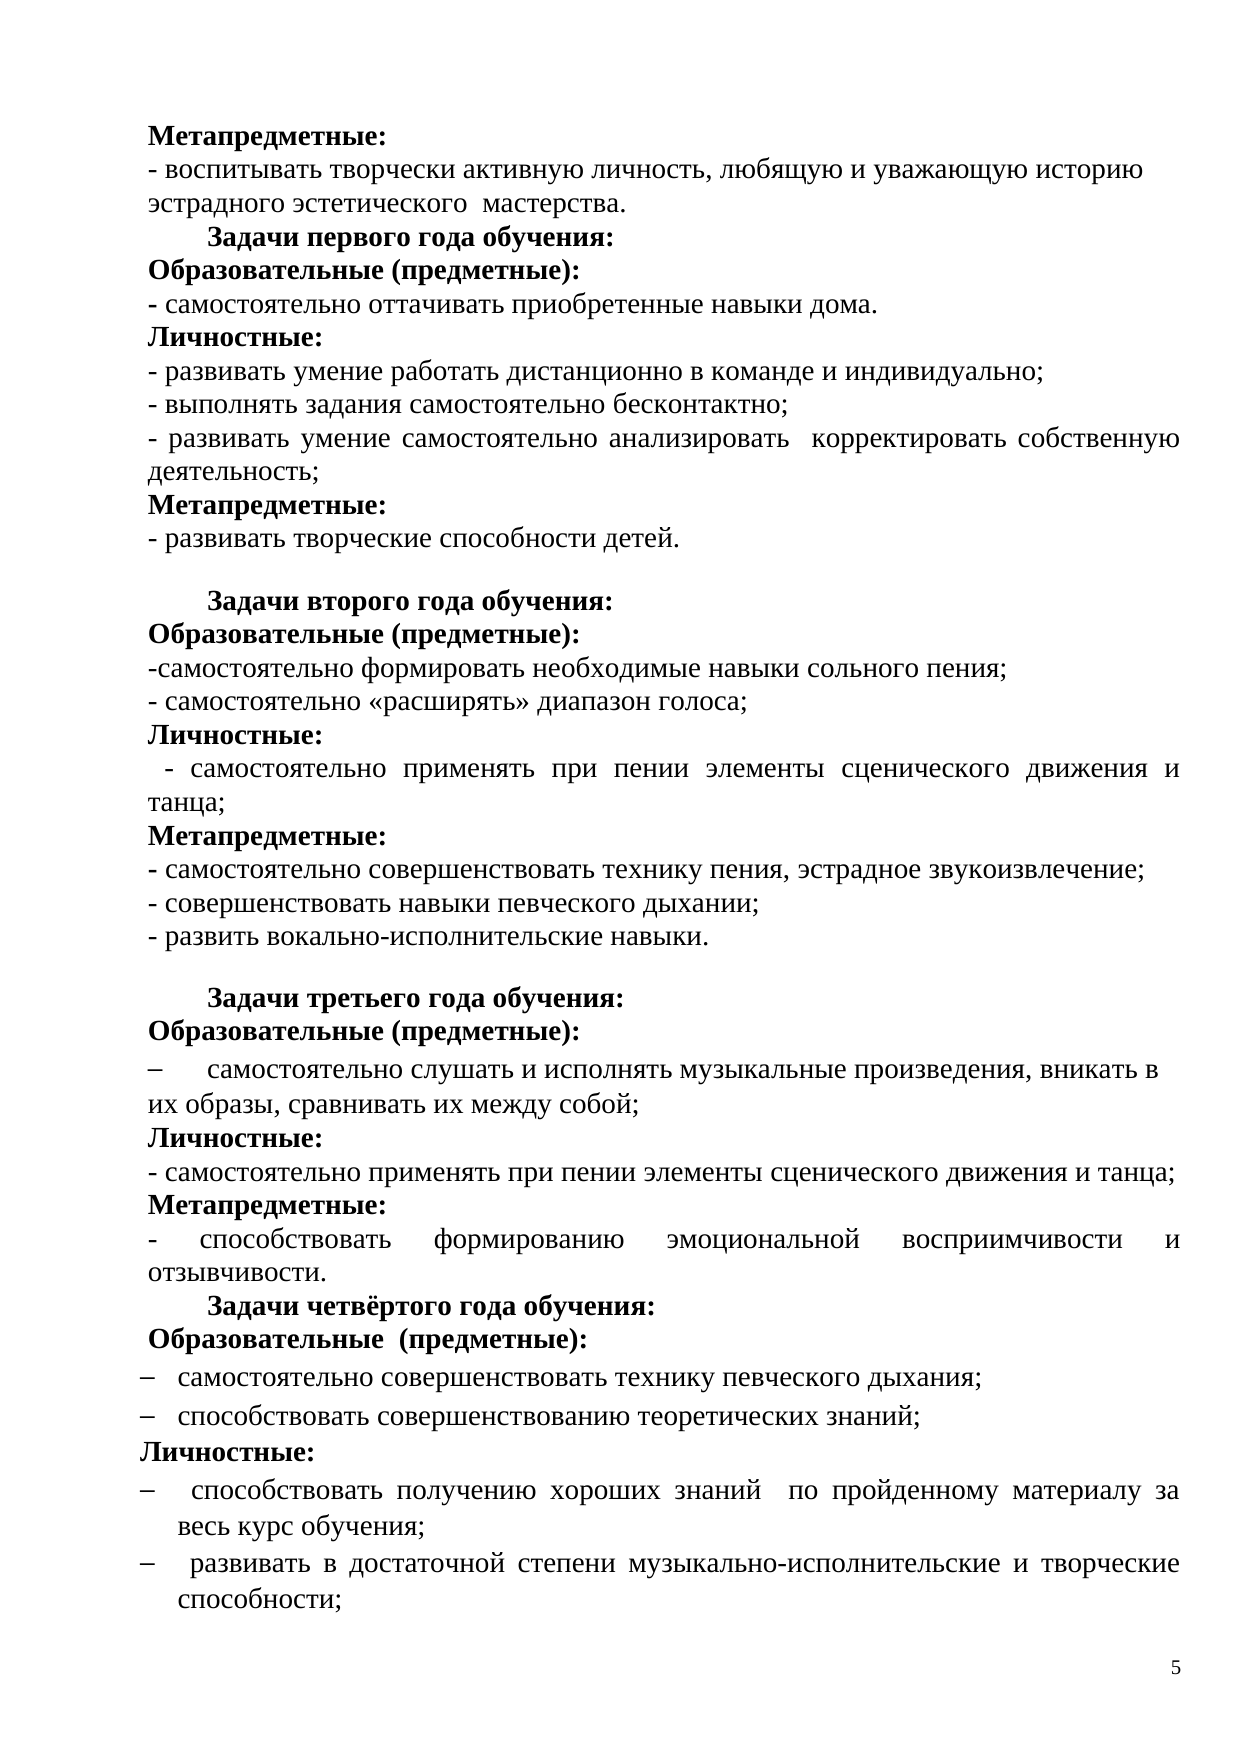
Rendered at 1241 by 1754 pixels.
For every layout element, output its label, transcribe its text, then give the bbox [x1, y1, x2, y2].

text Личностные: [140, 1434, 1181, 1468]
text Образовательные (предметные): [148, 252, 1181, 286]
list развивать в достаточной степени музыкально-исполнительские и творческие способности; [140, 1541, 1181, 1614]
text Личностные: [148, 1120, 1181, 1154]
text - развивать умение работать дистанционно в команде и индивидуально; [148, 353, 1181, 386]
list Задачи четвёртого года обучения: [177, 1288, 1181, 1321]
text Задачи второго года обучения: [148, 583, 1181, 616]
text - развить вокально-исполнительские навыки. [148, 918, 1181, 952]
text Метапредметные: [148, 818, 1181, 851]
text Задачи третьего года обучения: [421, 980, 1181, 1013]
text - самостоятельно совершенствовать технику пения, эстрадное звукоизвлечение; [148, 851, 1181, 885]
text Личностные: [148, 717, 1181, 751]
list способствовать получению хороших знаний по пройденному материалу за весь курс обучения; [140, 1468, 1181, 1541]
list самостоятельно совершенствовать технику певческого дыхания; [140, 1355, 1181, 1395]
text - развивать творческие способности детей. [148, 521, 1181, 554]
text Задачи первого года обучения: [148, 219, 1181, 252]
text - самостоятельно применять при пении элементы сценического движения и танца; [148, 751, 1181, 818]
text Задачи третьего года обучения: [148, 980, 307, 1013]
text - самостоятельно оттачивать приобретенные навыки дома. [148, 286, 1181, 319]
text - воспитывать творчески активную личность, любящую и уважающую историю эстрадного эстетического мастерства. [148, 152, 1181, 219]
text Личностные: [148, 319, 1181, 353]
list - способствовать формированию эмоциональной восприимчивости и отзывчивости. [148, 1221, 1181, 1288]
text - совершенствовать навыки певческого дыхании; [148, 885, 1181, 918]
text Метапредметные: [148, 118, 1181, 152]
text Метапредметные: [148, 1187, 1181, 1221]
text Образовательные (предметные): [148, 1013, 1181, 1047]
text Образовательные (предметные): [148, 616, 1181, 650]
text - выполнять задания самостоятельно бесконтактно; [148, 386, 1181, 420]
list их образы, сравнивать их между собой; [148, 1087, 1181, 1120]
text - самостоятельно «расширять» диапазон голоса; [148, 683, 1181, 717]
text Образовательные (предметные): [148, 1321, 1181, 1355]
text -самостоятельно формировать необходимые навыки сольного пения; [148, 650, 1181, 683]
text Метапредметные: [148, 487, 1181, 521]
text - развивать умение самостоятельно анализировать корректировать собственную деятельность; [148, 420, 1181, 487]
list способствовать совершенствованию теоретических знаний; [140, 1395, 1181, 1434]
text - самостоятельно применять при пении элементы сценического движения и танца; [148, 1154, 1181, 1187]
list самостоятельно слушать и исполнять музыкальные произведения, вникать в [148, 1047, 1181, 1087]
